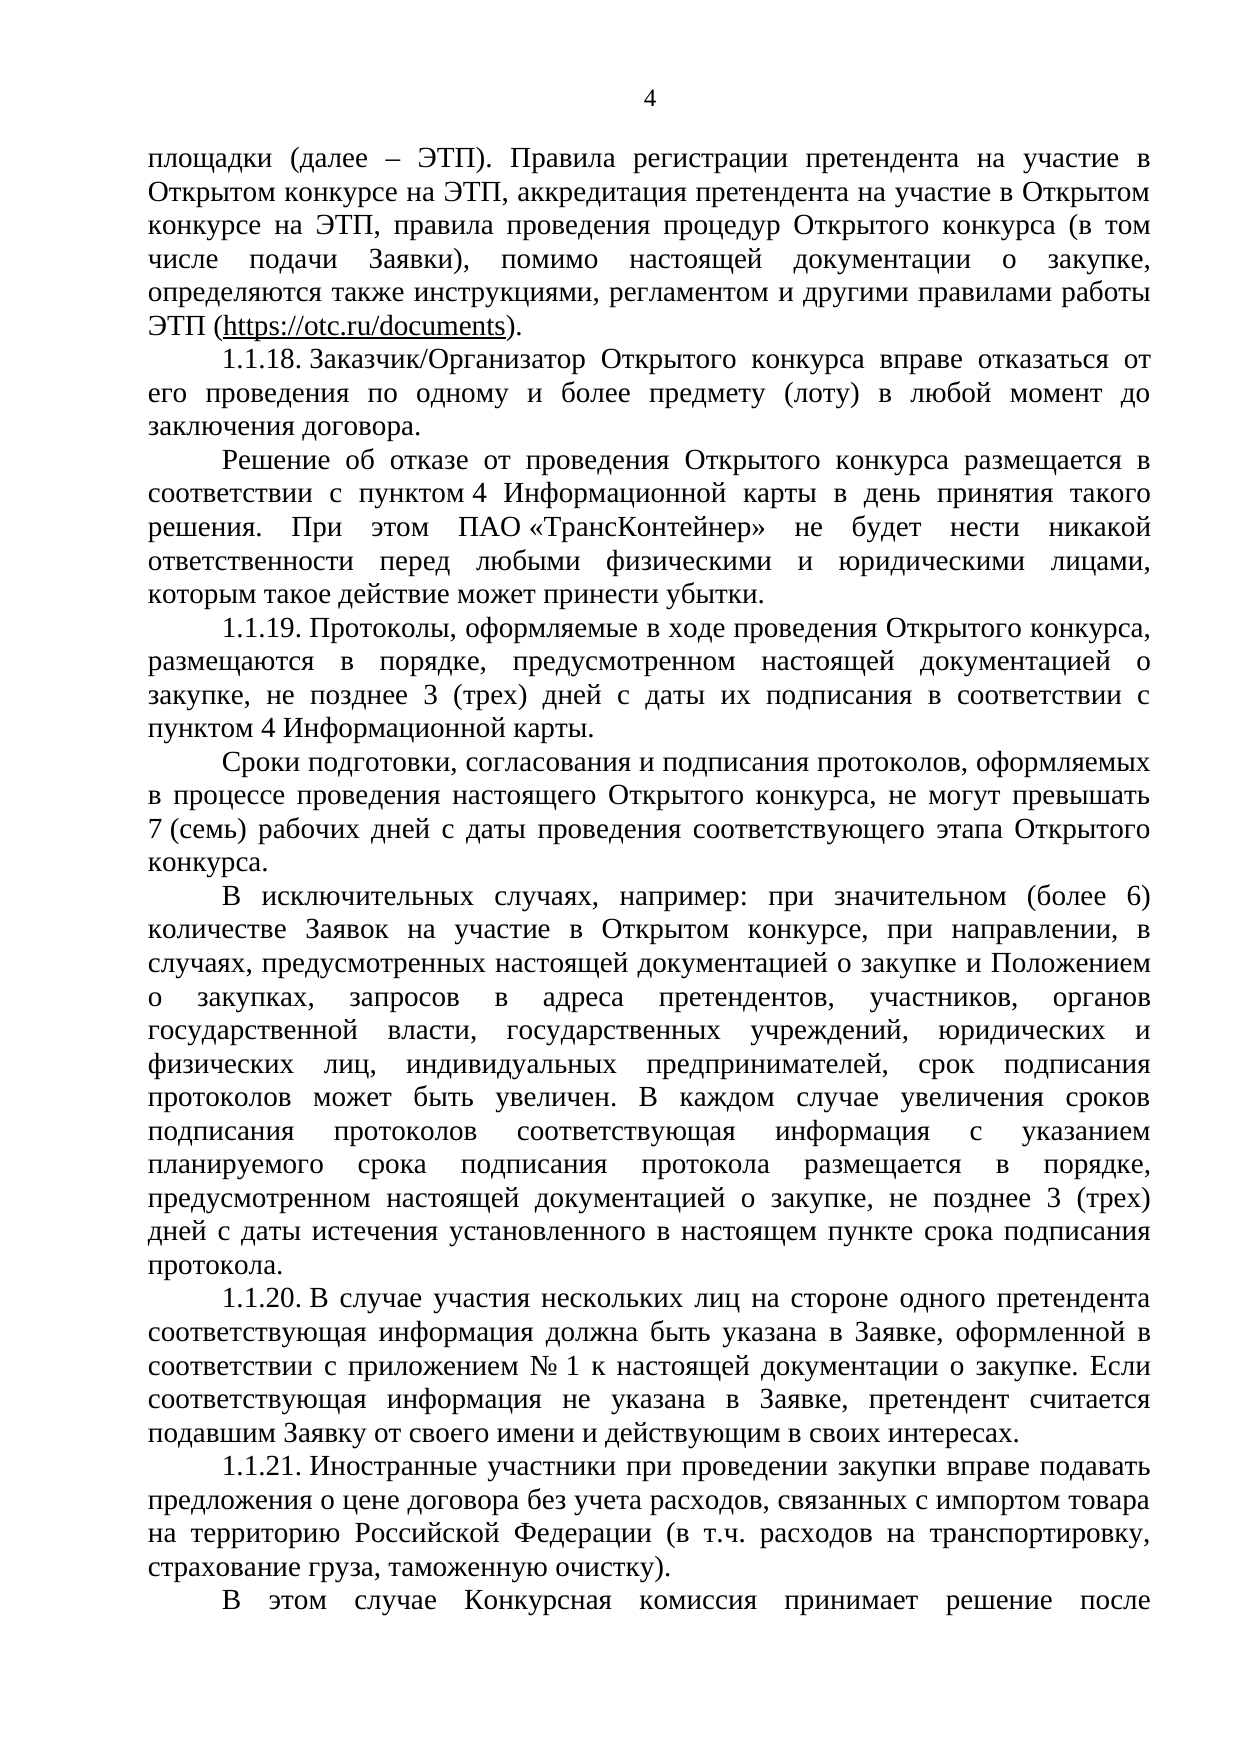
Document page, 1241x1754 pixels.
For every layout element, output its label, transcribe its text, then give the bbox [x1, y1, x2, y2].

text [148, 1582, 1152, 1616]
text В исключительных случаях, например: при значительном (более 6) количестве Заявок на участие в Открытом конкурсе, при направлении, в случаях, предусмотренных настоящей документацией о закупке и Положением о закупках, запросов в адреса претендентов, участников, органов государственной власти, государственных учреждений, юридических и физических лиц, индивидуальных предпринимателей, срок подписания протоколов может быть увеличен. В каждом случае увеличения сроков подписания протоколов соответствующая информация с указанием планируемого срока подписания протокола размещается в порядке, предусмотренном настоящей документацией о закупке, не позднее 3 (трех) дней с даты истечения установленного в настоящем пункте срока подписания протокола. [148, 878, 1152, 1281]
list Заказчик/Организатор Открытого конкурса вправе отказаться от его проведения по одному и более предмету (лоту) в любой момент до заключения договора. [148, 341, 1152, 442]
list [148, 140, 1152, 341]
text Сроки подготовки, согласования и подписания протоколов, оформляемых в процессе проведения настоящего Открытого конкурса, не могут превышать 7 (семь) рабочих дней с даты проведения соответствующего этапа Открытого конкурса. [148, 744, 1152, 878]
list Протоколы, оформляемые в ходе проведения Открытого конкурса, размещаются в порядке, предусмотренном настоящей документацией о закупке, не позднее 3 (трех) дней с даты их подписания в соответствии с пунктом 4 Информационной карты. [148, 610, 1152, 744]
list В случае участия нескольких лиц на стороне одного претендента соответствующая информация должна быть указана в Заявке, оформленной в соответствии с приложением № 1 к настоящей документации о закупке. Если соответствующая информация не указана в Заявке, претендент считается подавшим Заявку от своего имени и действующим в своих интересах. [148, 1281, 1152, 1448]
list Иностранные участники при проведении закупки вправе подавать предложения о цене договора без учета расходов, связанных с импортом товара на территорию Российской Федерации (в т.ч. расходов на транспортировку, страхование груза, таможенную очистку). [148, 1448, 1152, 1582]
text Решение об отказе от проведения Открытого конкурса размещается в соответствии с пунктом 4 Информационной карты в день принятия такого решения. При этом ПАО «ТрансКонтейнер» не будет нести никакой ответственности перед любыми физическими и юридическими лицами, которым такое действие может принести убытки. [148, 442, 1152, 610]
